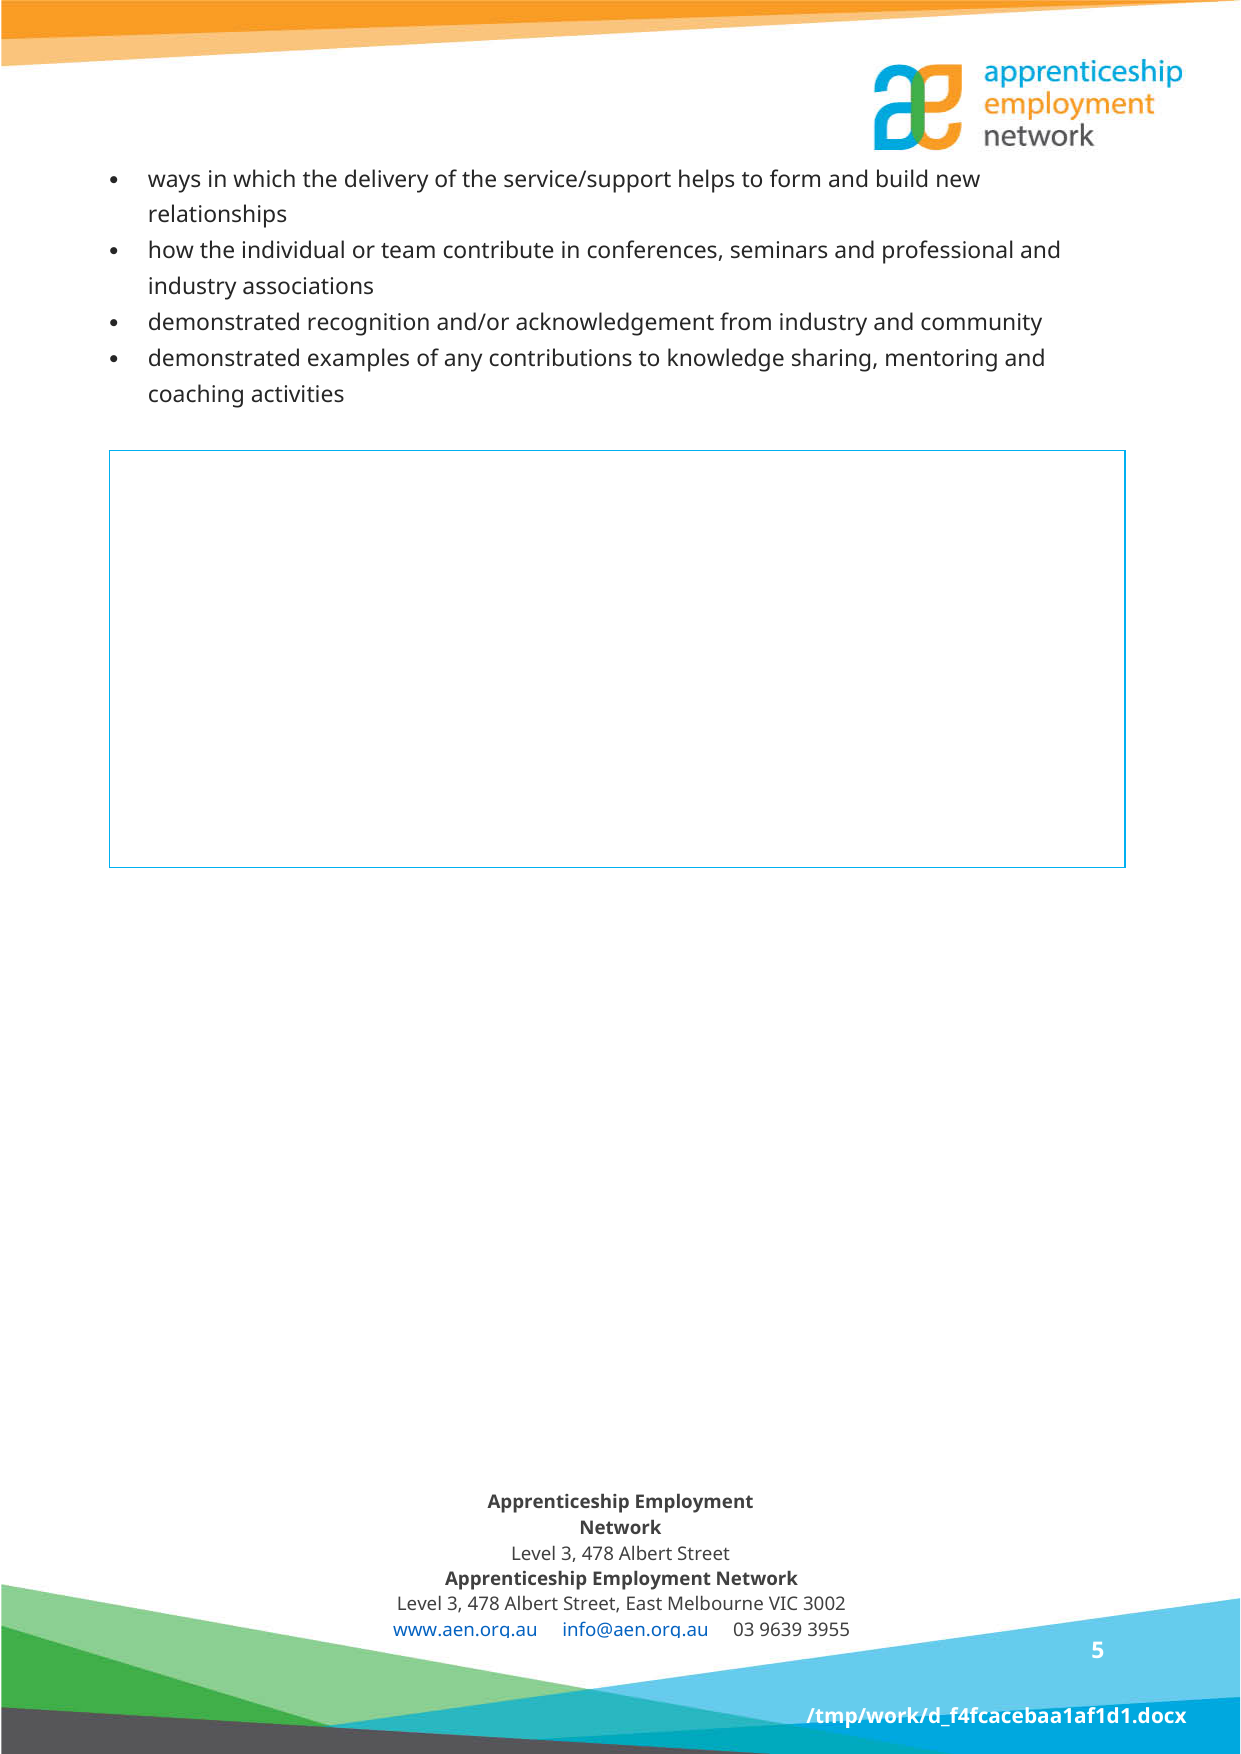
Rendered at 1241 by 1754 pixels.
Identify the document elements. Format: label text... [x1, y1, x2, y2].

list demonstrated recognition and/or acknowledgement from industry and community [110, 306, 1122, 337]
list ways in which the delivery of the service/support helps to form and build new relationships [110, 162, 1122, 230]
picture [1, 0, 1241, 1754]
picture [1079, 1712, 1084, 1722]
picture [1032, 1712, 1036, 1722]
list demonstrated examples of any contributions to knowledge sharing, mentoring and coaching activities [110, 342, 1122, 409]
list how the individual or team contribute in conferences, seminars and professional and industry associations [110, 234, 1122, 302]
picture [1090, 1708, 1095, 1722]
picture [1052, 1714, 1060, 1722]
picture [1123, 1709, 1127, 1722]
picture [1098, 1709, 1103, 1722]
